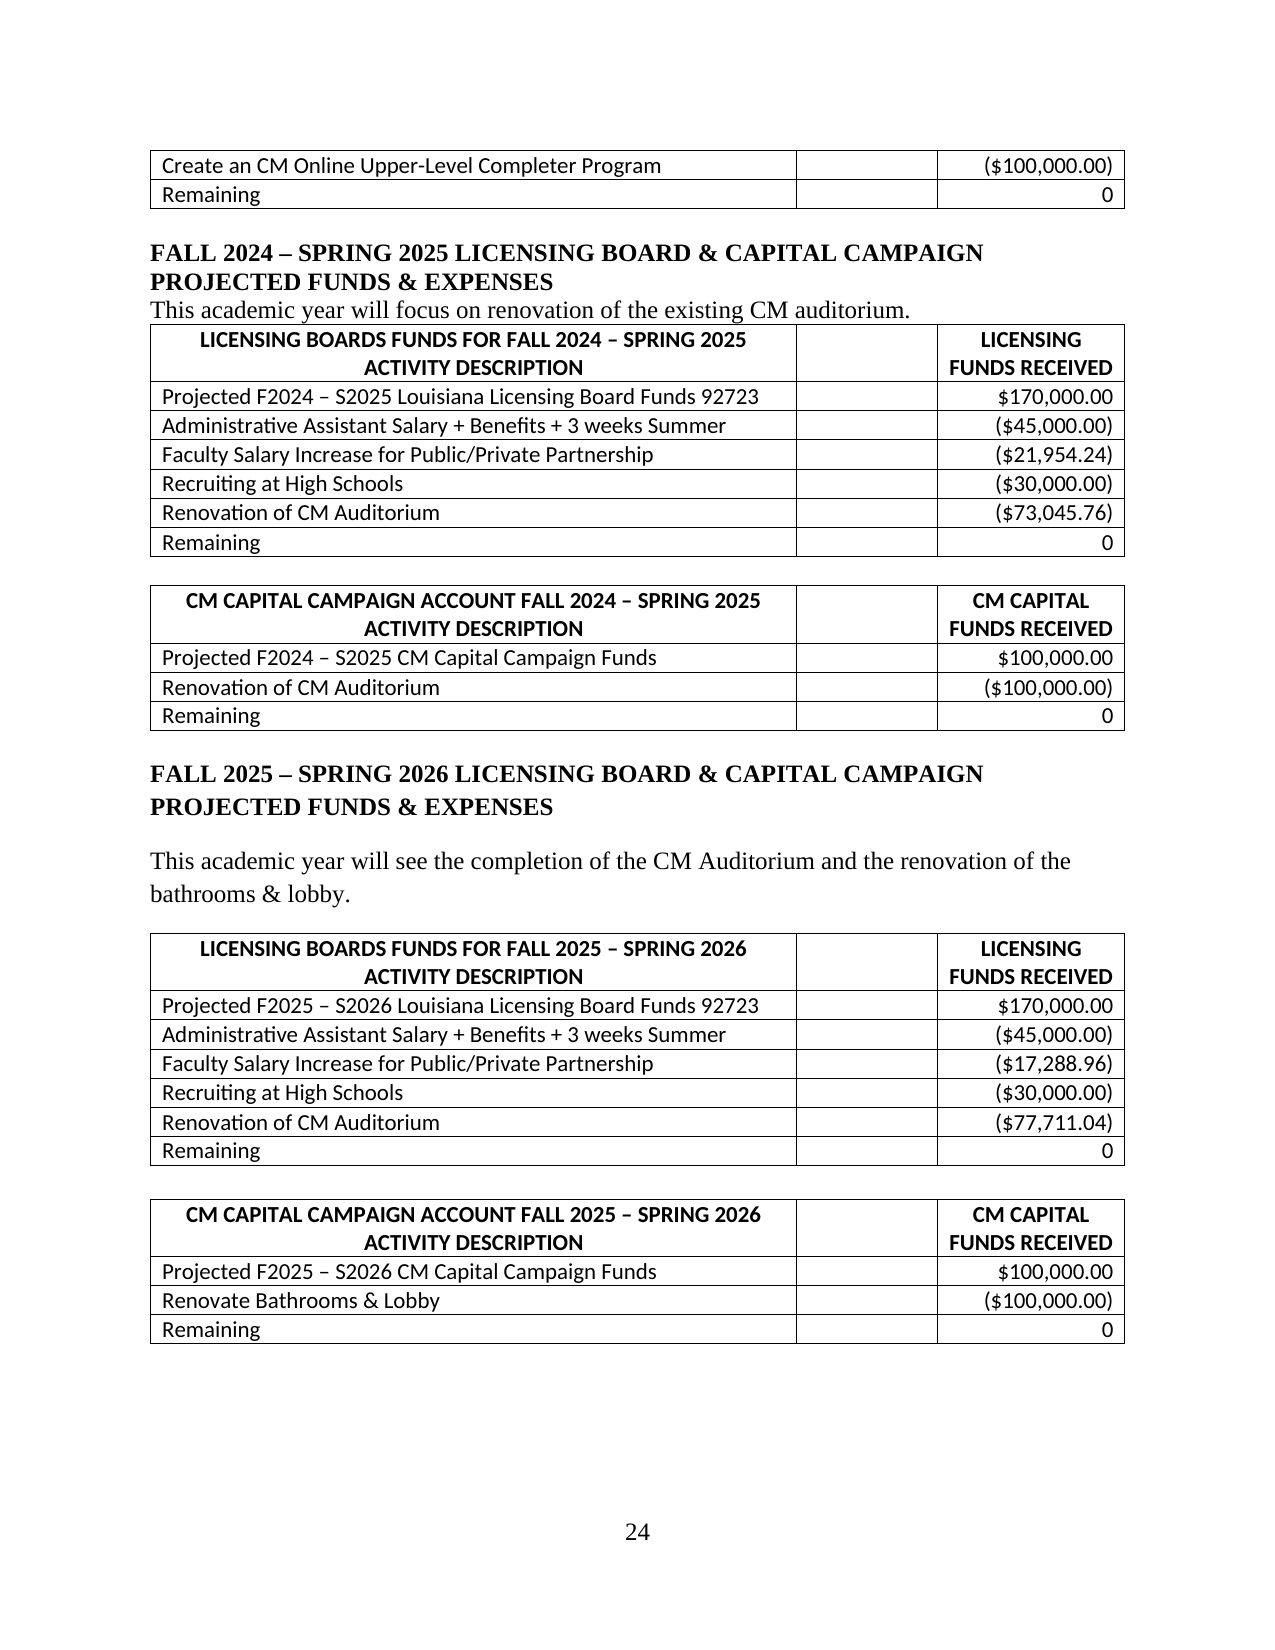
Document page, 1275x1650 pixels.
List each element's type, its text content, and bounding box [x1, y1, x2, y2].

table_cell 0 [938, 180, 1124, 208]
table_cell Recruiting at High Schools [151, 470, 796, 497]
table_cell [797, 528, 937, 556]
table_cell ($45,000.00) [938, 411, 1124, 439]
table_cell $170,000.00 [938, 991, 1124, 1019]
table_header LICENSING BOARDS FUNDS FOR FALL 2025 – SPRING 2026 ACTIVITY DESCRIPTION [151, 934, 796, 990]
table_cell Remaining [151, 528, 796, 556]
table_cell Faculty Salary Increase for Public/Private Partnership [151, 440, 796, 468]
table_header [797, 586, 937, 642]
table_cell ($45,000.00) [938, 1020, 1124, 1048]
table_cell $100,000.00 [938, 644, 1124, 672]
table_cell [797, 411, 937, 439]
table_cell 0 [938, 528, 1124, 556]
table_cell [797, 382, 937, 410]
table_cell $100,000.00 [938, 1257, 1124, 1285]
table_cell [797, 673, 937, 701]
table_cell [797, 1050, 937, 1077]
table_cell ($30,000.00) [938, 470, 1124, 497]
table_cell Faculty Salary Increase for Public/Private Partnership [151, 1050, 796, 1077]
table_cell [797, 1257, 937, 1285]
table_cell [797, 1286, 937, 1314]
table_cell Create an CM Online Upper-Level Completer Program [151, 151, 796, 179]
table_cell Remaining [151, 702, 796, 730]
table_cell Administrative Assistant Salary + Benefits + 3 weeks Summer [151, 411, 796, 439]
table_cell [797, 702, 937, 730]
table_cell [797, 991, 937, 1019]
table_cell Remaining [151, 1315, 796, 1343]
table_cell [797, 440, 937, 468]
table_cell [797, 151, 937, 179]
text This academic year will focus on renovation of the existing CM auditorium. [150, 295, 1125, 324]
table_cell ($77,711.04) [938, 1108, 1124, 1136]
table_cell Projected F2024 – S2025 Louisiana Licensing Board Funds 92723 [151, 382, 796, 410]
table_cell ($17,288.96) [938, 1050, 1124, 1077]
table_cell 0 [938, 702, 1124, 730]
table_cell Administrative Assistant Salary + Benefits + 3 weeks Summer [151, 1020, 796, 1048]
table_header CM CAPITAL FUNDS RECEIVED [938, 586, 1124, 642]
table_cell 0 [938, 1315, 1124, 1343]
table_header CM CAPITAL CAMPAIGN ACCOUNT FALL 2024 – SPRING 2025 ACTIVITY DESCRIPTION [151, 586, 796, 642]
text This academic year will see the completion of the CM Auditorium and the renovation of the bathrooms & lobby. [150, 846, 1125, 908]
table_cell Projected F2025 – S2026 CM Capital Campaign Funds [151, 1257, 796, 1285]
table_cell Remaining [151, 180, 796, 208]
table_cell [797, 1137, 937, 1165]
table_header [797, 325, 937, 381]
table_header LICENSING BOARDS FUNDS FOR FALL 2024 – SPRING 2025 ACTIVITY DESCRIPTION [151, 325, 796, 381]
table_header LICENSING FUNDS RECEIVED [938, 934, 1124, 990]
table_cell ($30,000.00) [938, 1079, 1124, 1107]
table_cell [797, 644, 937, 672]
table_cell $170,000.00 [938, 382, 1124, 410]
table_header CM CAPITAL FUNDS RECEIVED [938, 1200, 1124, 1256]
table_cell Renovation of CM Auditorium [151, 673, 796, 701]
table_header LICENSING FUNDS RECEIVED [938, 325, 1124, 381]
table_cell Renovation of CM Auditorium [151, 499, 796, 527]
table_cell Projected F2024 – S2025 CM Capital Campaign Funds [151, 644, 796, 672]
table_cell [797, 470, 937, 497]
table_cell [797, 1079, 937, 1107]
table_cell [797, 180, 937, 208]
table_cell Projected F2025 – S2026 Louisiana Licensing Board Funds 92723 [151, 991, 796, 1019]
table_cell 0 [938, 1137, 1124, 1165]
table_header [797, 934, 937, 990]
text FALL 2025 – SPRING 2026 LICENSING BOARD & CAPITAL CAMPAIGN PROJECTED FUNDS & EXPENSES [150, 759, 1125, 821]
table_cell [797, 1315, 937, 1343]
table_cell ($73,045.76) [938, 499, 1124, 527]
table_cell Recruiting at High Schools [151, 1079, 796, 1107]
table_cell [797, 1108, 937, 1136]
table_cell Renovate Bathrooms & Lobby [151, 1286, 796, 1314]
table_cell ($21,954.24) [938, 440, 1124, 468]
text FALL 2024 – SPRING 2025 LICENSING BOARD & CAPITAL CAMPAIGN PROJECTED FUNDS & EXPENSES [150, 238, 1125, 295]
table_cell ($100,000.00) [938, 1286, 1124, 1314]
table_cell [797, 1020, 937, 1048]
table_cell Remaining [151, 1137, 796, 1165]
table_header [797, 1200, 937, 1256]
table_cell ($100,000.00) [938, 151, 1124, 179]
table_cell [797, 499, 937, 527]
table_cell Renovation of CM Auditorium [151, 1108, 796, 1136]
table_cell ($100,000.00) [938, 673, 1124, 701]
table_header CM CAPITAL CAMPAIGN ACCOUNT FALL 2025 – SPRING 2026 ACTIVITY DESCRIPTION [151, 1200, 796, 1256]
